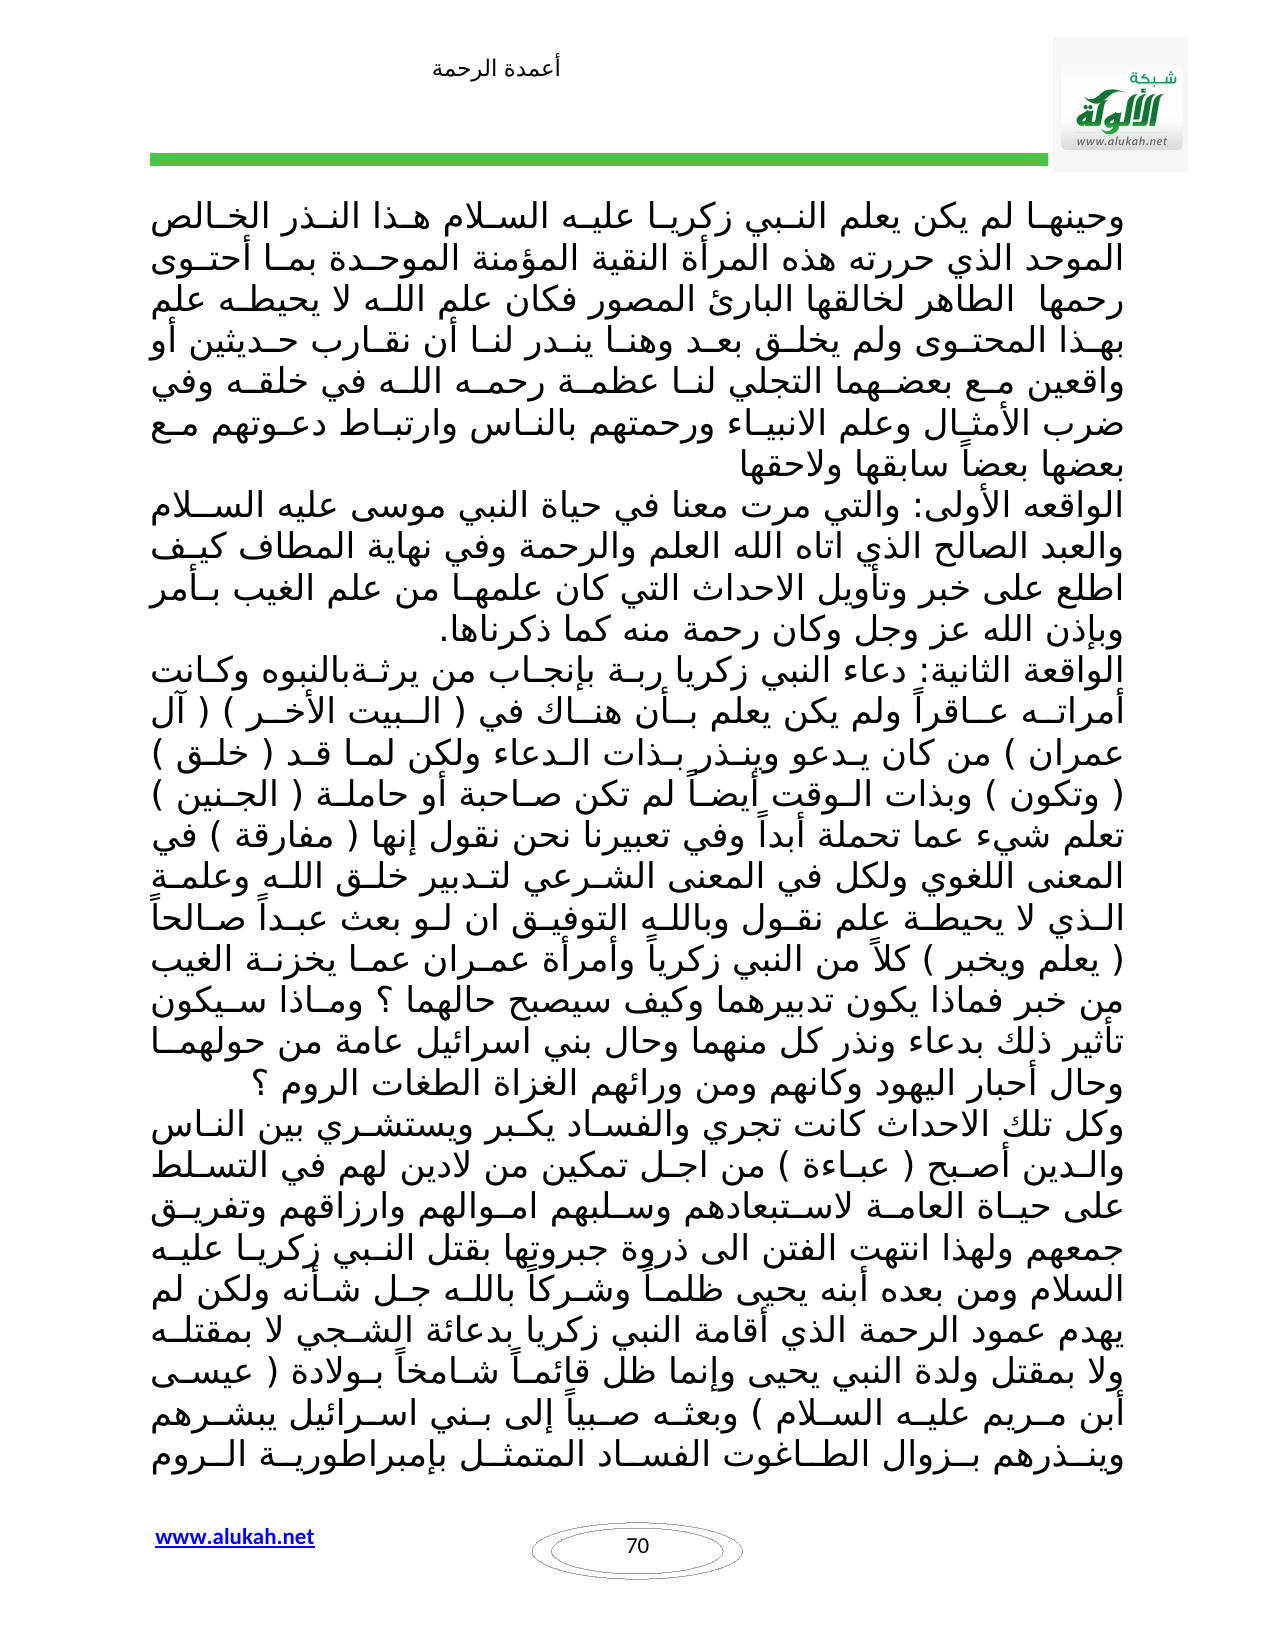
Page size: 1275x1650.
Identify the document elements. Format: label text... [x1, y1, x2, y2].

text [150, 1103, 1125, 1474]
text الواقعه الأولى: والتي مرت معنا في حياة النبي موسى عليه السلام والعبد الصالح الذي اتاه الله العلم والرحمة وفي نهاية المطاف كيف اطلع على خبر وتأويل الاحداث التي كان علمها من علم الغيب بأمر وبإذن الله عز وجل وكان رحمة منه كما ذكرناها. [150, 484, 1125, 649]
text الواقعة الثانية: دعاء النبي زكريا ربة بإنجاب من يرثةبالنبوه وكانت أمراته عاقراً ولم يكن يعلم بأن هناك في ( البيت الأخر ) ( آل عمران ) من كان يدعو وينذر بذات الدعاء ولكن لما قد ( خلق ) ( وتكون ) وبذات الوقت أيضاً لم تكن صاحبة أو حاملة ( الجنين ) تعلم شيء عما تحملة أبداً وفي تعبيرنا نحن نقول إنها ( مفارقة ) في المعنى اللغوي ولكل في المعنى الشرعي لتدبير خلق الله وعلمة الذي لا يحيطة علم نقول وبالله التوفيق ان لو بعث عبداً صالحاً ( يعلم ويخبر ) كلاً من النبي زكرياً وأمرأة عمران عما يخزنة الغيب من خبر فماذا يكون تدبيرهما وكيف سيصبح حالهما ؟ وماذا سيكون تأثير ذلك بدعاء ونذر كل منهما وحال بني اسرائيل عامة من حولهما وحال أحبار اليهود وكانهم ومن ورائهم الغزاة الطغات الروم ؟ [150, 649, 1125, 1103]
text وحينها لم يكن يعلم النبي زكريا عليه السلام هذا النذر الخالص الموحد الذي حررته هذه المرأة النقية المؤمنة الموحدة بما أحتوى رحمها الطاهر لخالقها البارئ المصور فكان علم الله لا يحيطه علم بهذا المحتوى ولم يخلق بعد وهنا يندر لنا أن نقارب حديثين أو واقعين مع بعضهما التجلي لنا عظمة رحمه الله في خلقه وفي ضرب الأمثال وعلم الانبياء ورحمتهم بالناس وارتباط دعوتهم مع بعضها بعضاً سابقها ولاحقها [150, 196, 1125, 484]
